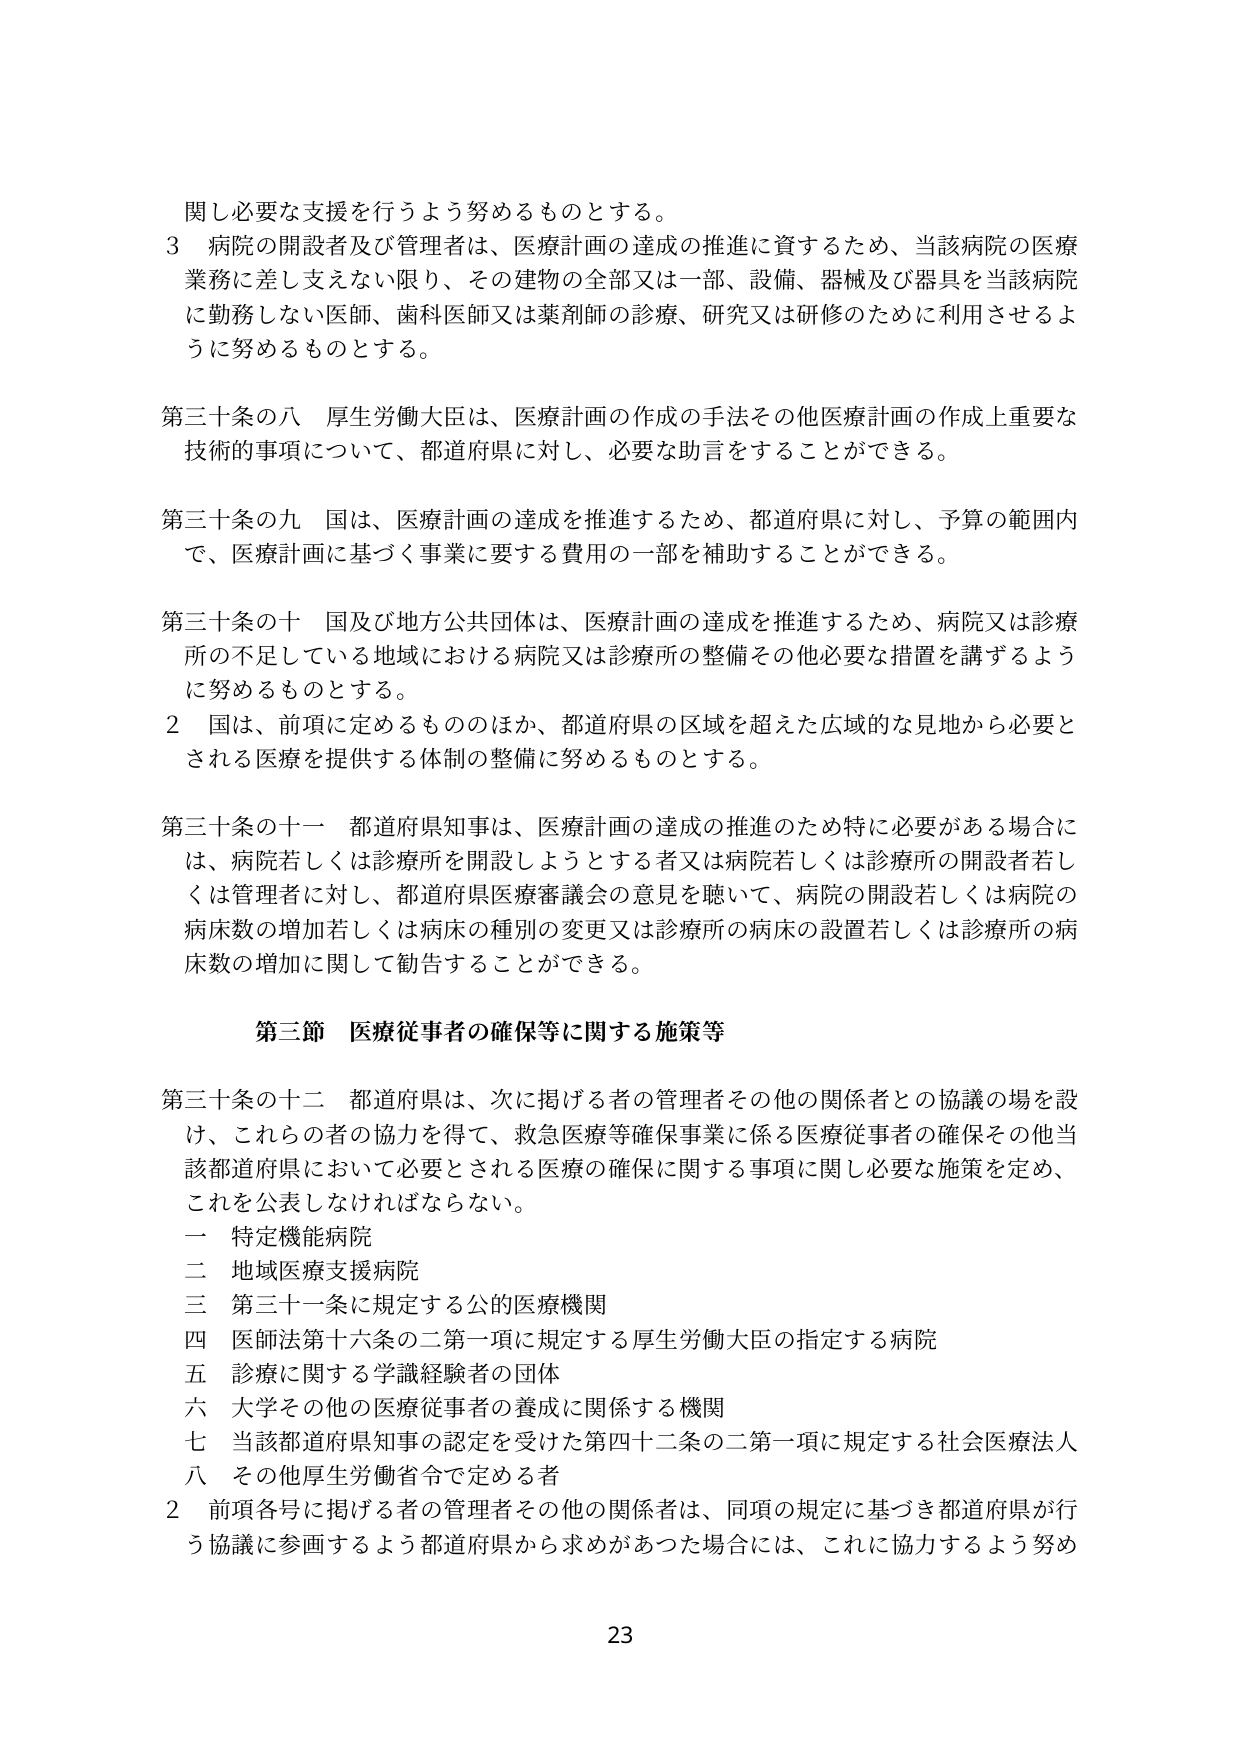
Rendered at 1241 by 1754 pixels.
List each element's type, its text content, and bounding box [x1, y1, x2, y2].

text 二 地域医療支援病院 [184, 1253, 1079, 1287]
text 三 第三十一条に規定する公的医療機関 [184, 1287, 1079, 1321]
text 四 医師法第十六条の二第一項に規定する厚生労働大臣の指定する病院 [184, 1321, 1079, 1355]
text 第三十条の九 国は、医療計画の達成を推進するため、都道府県に対し、予算の範囲内で、医療計画に基づく事業に要する費用の一部を補助することができる。 [161, 501, 1079, 569]
text 第三十条の八 厚生労働大臣は、医療計画の作成の手法その他医療計画の作成上重要な技術的事項について、都道府県に対し、必要な助言をすることができる。 [161, 399, 1079, 467]
text 一 特定機能病院 [184, 1219, 1079, 1253]
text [161, 194, 1079, 228]
text 八 その他厚生労働省令で定める者 [184, 1458, 1079, 1492]
text 六 大学その他の医療従事者の養成に関係する機関 [184, 1389, 1079, 1424]
text 七 当該都道府県知事の認定を受けた第四十二条の二第一項に規定する社会医療法人 [184, 1424, 1079, 1458]
text 第三十条の十 国及び地方公共団体は、医療計画の達成を推進するため、病院又は診療所の不足している地域における病院又は診療所の整備その他必要な措置を講ずるように努めるものとする。 [161, 604, 1079, 706]
text 第三十条の十一 都道府県知事は、医療計画の達成の推進のため特に必要がある場合には、病院若しくは診療所を開設しようとする者又は病院若しくは診療所の開設者若しくは管理者に対し、都道府県医療審議会の意見を聴いて、病院の開設若しくは病院の病床数の増加若しくは病床の種別の変更又は診療所の病床の設置若しくは診療所の病床数の増加に関して勧告することができる。 [161, 809, 1079, 979]
text 五 診療に関する学識経験者の団体 [184, 1355, 1079, 1389]
text 第三十条の十二 都道府県は、次に掲げる者の管理者その他の関係者との協議の場を設け、これらの者の協力を得て、救急医療等確保事業に係る医療従事者の確保その他当該都道府県において必要とされる医療の確保に関する事項に関し必要な施策を定め、これを公表しなければならない。 [161, 1082, 1079, 1219]
text ２ 国は、前項に定めるもののほか、都道府県の区域を超えた広域的な見地から必要とされる医療を提供する体制の整備に努めるものとする。 [161, 706, 1079, 774]
text 第三節 医療従事者の確保等に関する施策等 [253, 1014, 1079, 1048]
text ３ 病院の開設者及び管理者は、医療計画の達成の推進に資するため、当該病院の医療業務に差し支えない限り、その建物の全部又は一部、設備、器械及び器具を当該病院に勤務しない医師、歯科医師又は薬剤師の診療、研究又は研修のために利用させるように努めるものとする。 [161, 228, 1079, 364]
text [161, 1492, 1079, 1560]
